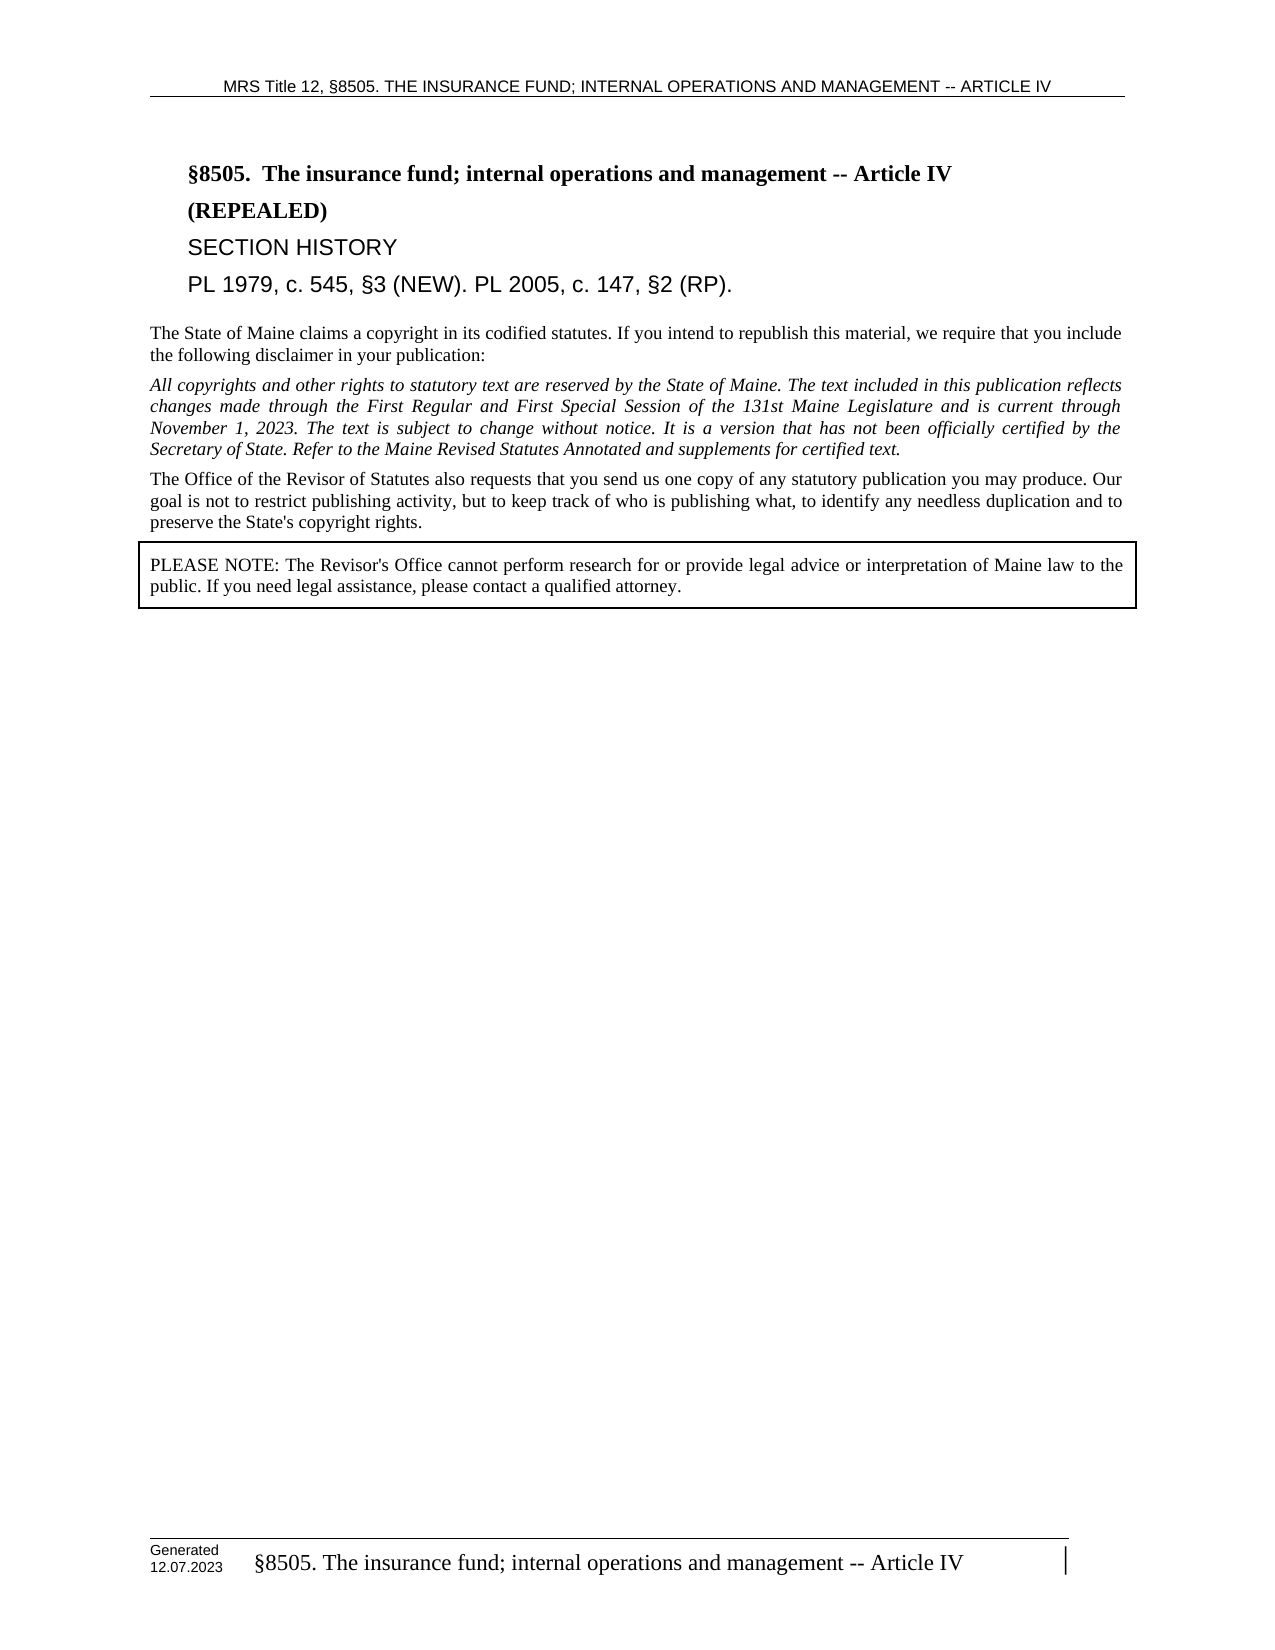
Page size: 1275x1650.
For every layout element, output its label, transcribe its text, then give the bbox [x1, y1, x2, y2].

text SECTION HISTORY [187, 234, 1125, 260]
text The Office of the Revisor of Statutes also requests that you send us one copy of any statutory publication you may produce. Our goal is not to restrict publishing activity, but to keep track of who is publishing what, to identify any needless duplication and to preserve the State's copyright rights. [150, 468, 1125, 533]
text (REPEALED) [187, 197, 1125, 223]
text PLEASE NOTE: The Revisor's Office cannot perform research for or provide legal advice or interpretation of Maine law to the public. If you need legal assistance, please contact a qualified attorney. [140, 543, 1135, 607]
text §8505. The insurance fund; internal operations and management -- Article IV [187, 160, 1125, 187]
text PL 1979, c. 545, §3 (NEW). PL 2005, c. 147, §2 (RP). [187, 271, 1125, 297]
text The State of Maine claims a copyright in its codified statutes. If you intend to republish this material, we require that you include the following disclaimer in your publication: [150, 322, 1125, 365]
text All copyrights and other rights to statutory text are reserved by the State of Maine. The text included in this publication reflects changes made through the First Regular and First Special Session of the 131st Maine Legislature and is current through November 1, 2023 . The text is subject to change without notice. It is a version that has not been officially certified by the Secretary of State. Refer to the Maine Revised Statutes Annotated and supplements for certified text. [150, 373, 1125, 460]
